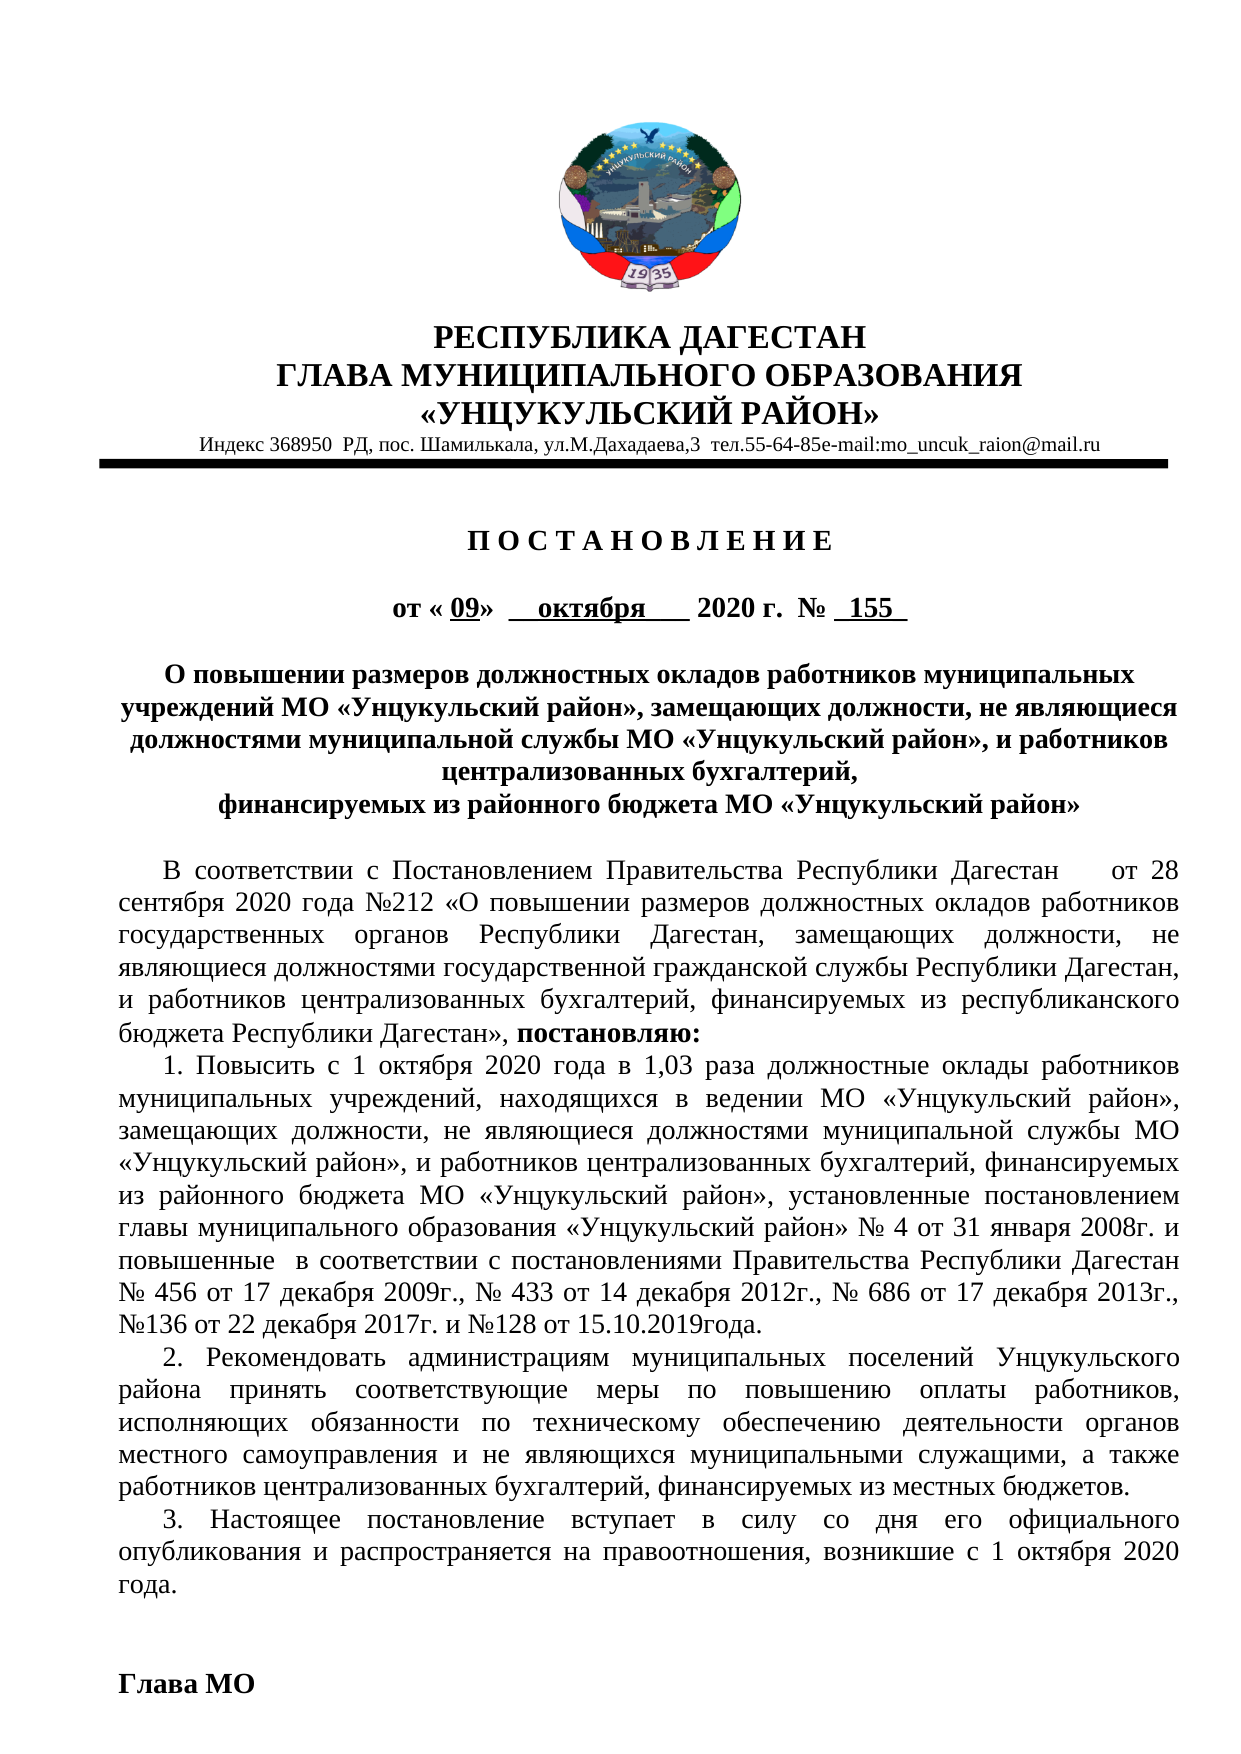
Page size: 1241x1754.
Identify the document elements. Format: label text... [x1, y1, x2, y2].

text О повышении размеров должностных окладов работников муниципальных учреждений МО «Унцукульский район», замещающих должности, не являющиеся должностями муниципальной службы МО «Унцукульский район», и работников централизованных бухгалтерий, [118, 657, 1181, 787]
text финансируемых из районного бюджета МО «Унцукульский район» [118, 787, 1181, 819]
text Глава МО [118, 1666, 1181, 1700]
text 3. Настоящее постановление вступает в силу со дня его официального опубликования и распространяется на правоотношения, возникшие с 1 октября 2020 года. [118, 1502, 1181, 1599]
text 1. Повысить с 1 октября 2020 года в 1,03 раза должностные оклады работников муниципальных учреждений, находящихся в ведении МО «Унцукульский район», замещающих должности, не являющиеся должностями муниципальной службы МО «Унцукульский район», и работников централизованных бухгалтерий, финансируемых из районного бюджета МО «Унцукульский район», установленные постановлением главы муниципального образования «Унцукульский район» № 4 от 31 января 2008г. и повышенные в соответствии с постановлениями Правительства Республики Дагестан № 456 от 17 декабря 2009г., № 433 от 14 декабря 2012г., № 686 от 17 декабря 2013г., №136 от 22 декабря 2017г. и №128 от 15.10.2019года. [118, 1048, 1181, 1340]
text от « 09» __октября___ 2020 г. № _155_ [118, 590, 1181, 624]
text П О С Т А Н О В Л Е Н И Е [118, 523, 1181, 557]
text 2. Рекомендовать администрациям муниципальных поселений Унцукульского района принять соответствующие меры по повышению оплаты работников, исполняющих обязанности по техническому обеспечению деятельности органов местного самоуправления и не являющихся муниципальными служащими, а также работников централизованных бухгалтерий, финансируемых из местных бюджетов. [118, 1340, 1181, 1502]
text «УНЦУКУЛЬСКИЙ РАЙОН» [118, 394, 1181, 432]
text ГЛАВА МУНИЦИПАЛЬНОГО ОБРАЗОВАНИЯ [118, 355, 1181, 394]
text РЕСПУБЛИКА ДАГЕСТАН [118, 317, 1181, 355]
text Индекс 368950 РД, пос. Шамилькала, ул.М.Дахадаева,3 тел.55-64-85e-mail:mo_uncuk_raion@mail.ru [118, 432, 1181, 456]
picture [524, 118, 775, 292]
text В соответствии с Постановлением Правительства Республики Дагестан от 28 сентября 2020 года №212 «О повышении размеров должностных окладов работников государственных органов Республики Дагестан, замещающих должности, не являющиеся должностями государственной гражданской службы Республики Дагестан, и работников централизованных бухгалтерий, финансируемых из республиканского бюджета Республики Дагестан», постановляю: [118, 853, 1181, 1048]
